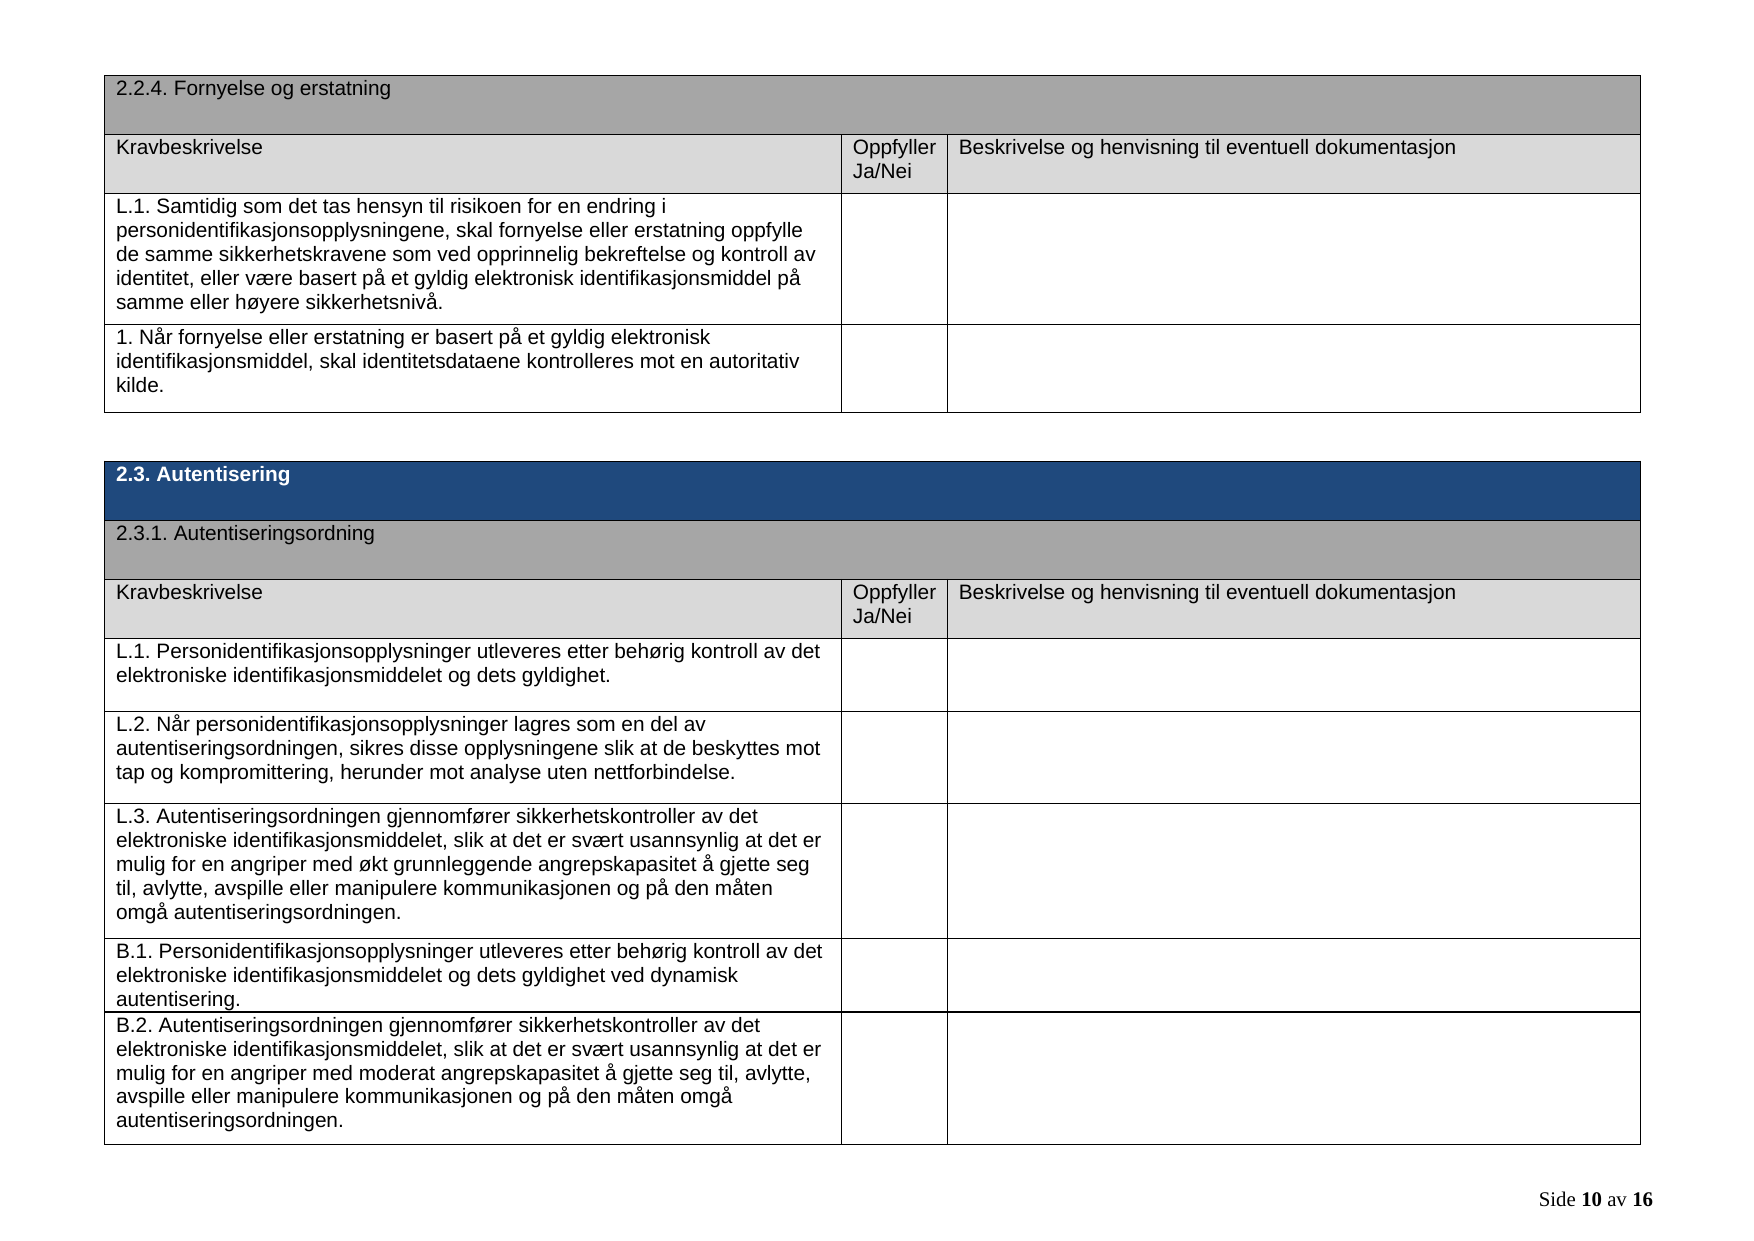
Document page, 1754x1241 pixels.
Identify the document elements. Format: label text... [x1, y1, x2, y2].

table_cell [948, 194, 1640, 324]
table_header 2.3. Autentisering [105, 462, 1640, 520]
table_cell Kravbeskrivelse [105, 135, 841, 193]
table_cell [842, 1013, 947, 1144]
table_cell B.2. Autentiseringsordningen gjennomfører sikkerhetskontroller av det elektroniske identifikasjonsmiddelet, slik at det er svært usannsynlig at det er mulig for en angriper med moderat angrepskapasitet å gjette seg til, avlytte, avspille eller manipulere kommunikasjonen og på den måten omgå autentiseringsordningen. [105, 1013, 841, 1144]
table_cell [842, 639, 947, 711]
table_cell L.1. Personidentifikasjonsopplysninger utleveres etter behørig kontroll av det elektroniske identifikasjonsmiddelet og dets gyldighet. [105, 639, 841, 711]
table_cell [948, 1013, 1640, 1144]
table_cell [948, 712, 1640, 803]
table_cell [842, 712, 947, 803]
table_cell L.3. Autentiseringsordningen gjennomfører sikkerhetskontroller av det elektroniske identifikasjonsmiddelet, slik at det er svært usannsynlig at det er mulig for en angriper med økt grunnleggende angrepskapasitet å gjette seg til, avlytte, avspille eller manipulere kommunikasjonen og på den måten omgå autentiseringsordningen. [105, 804, 841, 938]
table_cell Oppfyller Ja/Nei [842, 135, 947, 193]
table_cell [842, 804, 947, 938]
table_cell L.2. Når personidentifikasjonsopplysninger lagres som en del av autentiseringsordningen, sikres disse opplysningene slik at de beskyttes mot tap og kompromittering, herunder mot analyse uten nettforbindelse. [105, 712, 841, 803]
table_cell [948, 325, 1640, 412]
table_cell [948, 939, 1640, 1011]
table_cell Beskrivelse og henvisning til eventuell dokumentasjon [948, 580, 1640, 638]
table_cell Kravbeskrivelse [105, 580, 841, 638]
table_cell 2.3.1. Autentiseringsordning [105, 521, 1640, 579]
table_cell [842, 939, 947, 1011]
table_cell [842, 325, 947, 412]
table_cell [948, 639, 1640, 711]
table_cell 1. Når fornyelse eller erstatning er basert på et gyldig elektronisk identifikasjonsmiddel, skal identitetsdataene kontrolleres mot en autoritativ kilde. [105, 325, 841, 412]
table_cell B.1. Personidentifikasjonsopplysninger utleveres etter behørig kontroll av det elektroniske identifikasjonsmiddelet og dets gyldighet ved dynamisk autentisering. [105, 939, 841, 1011]
table_cell [842, 194, 947, 324]
table_cell L.1. Samtidig som det tas hensyn til risikoen for en endring i personidentifikasjonsopplysningene, skal fornyelse eller erstatning oppfylle de samme sikkerhetskravene som ved opprinnelig bekreftelse og kontroll av identitet, eller være basert på et gyldig elektronisk identifikasjonsmiddel på samme eller høyere sikkerhetsnivå. [105, 194, 841, 324]
table_cell Beskrivelse og henvisning til eventuell dokumentasjon [948, 135, 1640, 193]
table_cell Oppfyller Ja/Nei [842, 580, 947, 638]
table_cell [948, 804, 1640, 938]
table_cell 2.2.4. Fornyelse og erstatning [105, 76, 1640, 134]
